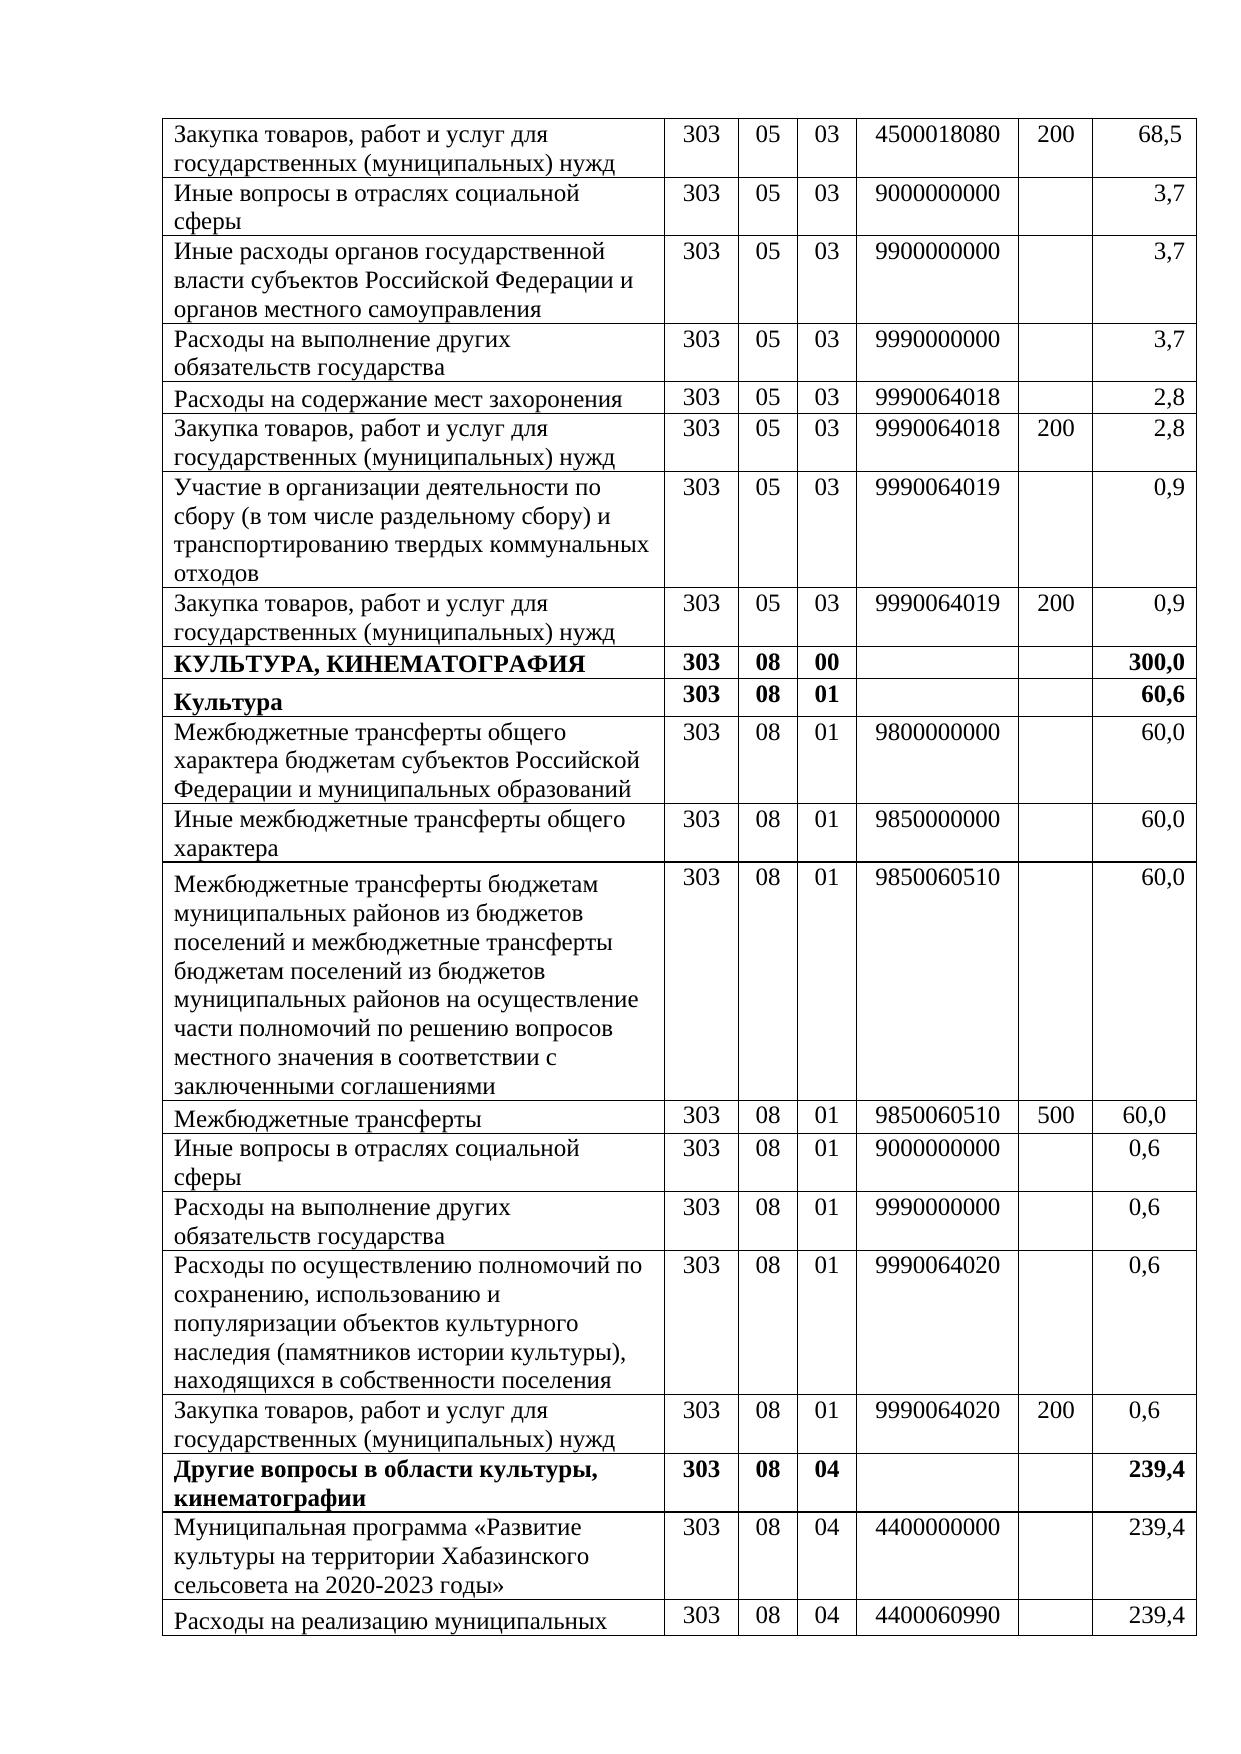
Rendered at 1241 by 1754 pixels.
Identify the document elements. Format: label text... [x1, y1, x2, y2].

table_cell [1019, 647, 1092, 678]
table_cell [1019, 1454, 1092, 1511]
table_cell Расходы по осуществлению полномочий по сохранению, использованию и популяризации объектов культурного наследия (памятников истории культуры), находящихся в собственности поселения [163, 1251, 664, 1394]
table_cell 3,7 [1093, 324, 1196, 381]
table_cell [1019, 1134, 1092, 1191]
table_cell Расходы на выполнение других обязательств государства [163, 1192, 664, 1249]
table_cell Другие вопросы в области культуры, кинематографии [163, 1454, 664, 1511]
table_cell 303 [665, 679, 738, 716]
table_cell 500 [1019, 1101, 1092, 1132]
table_cell [1019, 236, 1092, 323]
table_cell 303 [665, 1513, 738, 1599]
table_cell [1019, 679, 1092, 716]
table_cell Иные вопросы в отраслях социальной сферы [163, 178, 664, 235]
table_cell 303 [665, 1101, 738, 1132]
table_cell 01 [798, 1134, 856, 1191]
table_cell 303 [665, 804, 738, 861]
table_cell 9990064020 [857, 1395, 1018, 1453]
table_cell 4400000000 [857, 1513, 1018, 1599]
table_cell 01 [798, 804, 856, 861]
table_cell 4400060990 [857, 1600, 1018, 1635]
table_cell 05 [739, 236, 797, 323]
table_cell Культура [163, 679, 664, 716]
table_cell Закупка товаров, работ и услуг для государственных (муниципальных) нужд [163, 414, 664, 471]
table_cell 05 [739, 588, 797, 646]
table_cell 9990000000 [857, 324, 1018, 381]
table_cell Иные межбюджетные трансферты общего характера [163, 804, 664, 861]
table_cell [1019, 1251, 1092, 1394]
table_cell 303 [665, 717, 738, 803]
table_cell 60,0 [1093, 717, 1196, 803]
table_cell 9990064019 [857, 472, 1018, 587]
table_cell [163, 1600, 664, 1635]
table_cell 9900000000 [857, 236, 1018, 323]
table_cell 303 [665, 472, 738, 587]
table_cell Межбюджетные трансферты общего характера бюджетам субъектов Российской Федерации и муниципальных образований [163, 717, 664, 803]
table_cell 9000000000 [857, 1134, 1018, 1191]
table_cell 08 [739, 679, 797, 716]
table_cell 01 [798, 1192, 856, 1249]
table_cell 01 [798, 1395, 856, 1453]
table_cell 9990064020 [857, 1251, 1018, 1394]
table_cell 9990064018 [857, 382, 1018, 412]
table_cell 0,6 [1093, 1251, 1196, 1394]
table_cell 4500018080 [857, 119, 1018, 177]
table_cell 303 [665, 1454, 738, 1511]
table_cell 04 [798, 1600, 856, 1635]
table_cell 05 [739, 178, 797, 235]
table_cell 0,6 [1093, 1192, 1196, 1249]
table_cell 200 [1019, 414, 1092, 471]
table_cell 03 [798, 472, 856, 587]
table_cell 9990064018 [857, 414, 1018, 471]
table_cell 08 [739, 804, 797, 861]
table_cell 2,8 [1093, 414, 1196, 471]
table_cell 200 [1019, 1395, 1092, 1453]
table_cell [163, 119, 664, 177]
table_cell Межбюджетные трансферты [163, 1101, 664, 1132]
table_cell 60,0 [1093, 1101, 1196, 1132]
table_cell 0,9 [1093, 472, 1196, 587]
table_cell [1019, 717, 1092, 803]
table_cell 68,5 [1093, 119, 1196, 177]
table_cell 303 [665, 414, 738, 471]
table_cell Расходы на содержание мест захоронения [163, 382, 664, 412]
table_cell 08 [739, 1134, 797, 1191]
table_cell 239,4 [1093, 1454, 1196, 1511]
table_cell [1019, 863, 1092, 1099]
table_cell [1019, 324, 1092, 381]
table_cell 200 [1019, 119, 1092, 177]
table_cell [1019, 804, 1092, 861]
table_cell 08 [739, 1101, 797, 1132]
table_cell 9850000000 [857, 804, 1018, 861]
table_cell 239,4 [1093, 1513, 1196, 1599]
table_cell Участие в организации деятельности по сбору (в том числе раздельному сбору) и транспортированию твердых коммунальных отходов [163, 472, 664, 587]
table_cell 303 [665, 236, 738, 323]
table_cell 303 [665, 178, 738, 235]
table_cell 3,7 [1093, 178, 1196, 235]
table_cell 303 [665, 863, 738, 1099]
table_cell 9800000000 [857, 717, 1018, 803]
table_cell 9850060510 [857, 1101, 1018, 1132]
table_cell 300,0 [1093, 647, 1196, 678]
table_cell 04 [798, 1513, 856, 1599]
table_cell КУЛЬТУРА, КИНЕМАТОГРАФИЯ [163, 647, 664, 678]
table_cell Межбюджетные трансферты бюджетам муниципальных районов из бюджетов поселений и межбюджетные трансферты бюджетам поселений из бюджетов муниципальных районов на осуществление части полномочий по решению вопросов местного значения в соответствии с заключенными соглашениями [163, 863, 664, 1099]
table_cell 303 [665, 588, 738, 646]
table_cell 303 [665, 647, 738, 678]
table_cell 303 [665, 1134, 738, 1191]
table_cell 239,4 [1093, 1600, 1196, 1635]
table_cell Муниципальная программа «Развитие культуры на территории Хабазинского сельсовета на 2020-2023 годы» [163, 1513, 664, 1599]
table_cell 2,8 [1093, 382, 1196, 412]
table_cell 08 [739, 1513, 797, 1599]
table_cell 08 [739, 863, 797, 1099]
table_cell [857, 1454, 1018, 1511]
table_cell [1019, 472, 1092, 587]
table_cell 0,6 [1093, 1395, 1196, 1453]
table_cell 05 [739, 472, 797, 587]
table_cell 01 [798, 1101, 856, 1132]
table_cell [1019, 1600, 1092, 1635]
table_cell 01 [798, 1251, 856, 1394]
table_cell 05 [739, 119, 797, 177]
table_cell [1019, 178, 1092, 235]
table_cell Закупка товаров, работ и услуг для государственных (муниципальных) нужд [163, 1395, 664, 1453]
table_cell 60,6 [1093, 679, 1196, 716]
table_cell [1019, 1192, 1092, 1249]
table_cell 08 [739, 1600, 797, 1635]
table_cell 9990000000 [857, 1192, 1018, 1249]
table_cell 08 [739, 1251, 797, 1394]
table_cell 03 [798, 414, 856, 471]
table_cell 3,7 [1093, 236, 1196, 323]
table_cell [1019, 382, 1092, 412]
table_cell [857, 647, 1018, 678]
table_cell [1019, 1513, 1092, 1599]
table_cell Расходы на выполнение других обязательств государства [163, 324, 664, 381]
table_cell 03 [798, 236, 856, 323]
table_cell 03 [798, 382, 856, 412]
table_cell Иные расходы органов государственной власти субъектов Российской Федерации и органов местного самоуправления [163, 236, 664, 323]
table_cell 01 [798, 717, 856, 803]
table_cell 60,0 [1093, 804, 1196, 861]
table_cell Закупка товаров, работ и услуг для государственных (муниципальных) нужд [163, 588, 664, 646]
table_cell 303 [665, 1600, 738, 1635]
table_cell Иные вопросы в отраслях социальной сферы [163, 1134, 664, 1191]
table_cell 01 [798, 679, 856, 716]
table_cell 03 [798, 119, 856, 177]
table_cell 08 [739, 647, 797, 678]
table_cell 9990064019 [857, 588, 1018, 646]
table_cell 05 [739, 382, 797, 412]
table_cell 0,6 [1093, 1134, 1196, 1191]
table_cell 03 [798, 588, 856, 646]
table_cell 03 [798, 324, 856, 381]
table_cell 05 [739, 414, 797, 471]
table_cell 03 [798, 178, 856, 235]
table_cell [857, 679, 1018, 716]
table_cell 9000000000 [857, 178, 1018, 235]
table_cell 9850060510 [857, 863, 1018, 1099]
table_cell 200 [1019, 588, 1092, 646]
table_cell 303 [665, 382, 738, 412]
table_cell 08 [739, 1454, 797, 1511]
table_cell 60,0 [1093, 863, 1196, 1099]
table_cell 08 [739, 717, 797, 803]
table_cell 01 [798, 863, 856, 1099]
table_cell 0,9 [1093, 588, 1196, 646]
table_cell 303 [665, 1251, 738, 1394]
table_cell 303 [665, 119, 738, 177]
table_cell 303 [665, 1192, 738, 1249]
table_cell 00 [798, 647, 856, 678]
table_cell 303 [665, 324, 738, 381]
table_cell 303 [665, 1395, 738, 1453]
table_cell 08 [739, 1192, 797, 1249]
table_cell 08 [739, 1395, 797, 1453]
table_cell 04 [798, 1454, 856, 1511]
table_cell 05 [739, 324, 797, 381]
